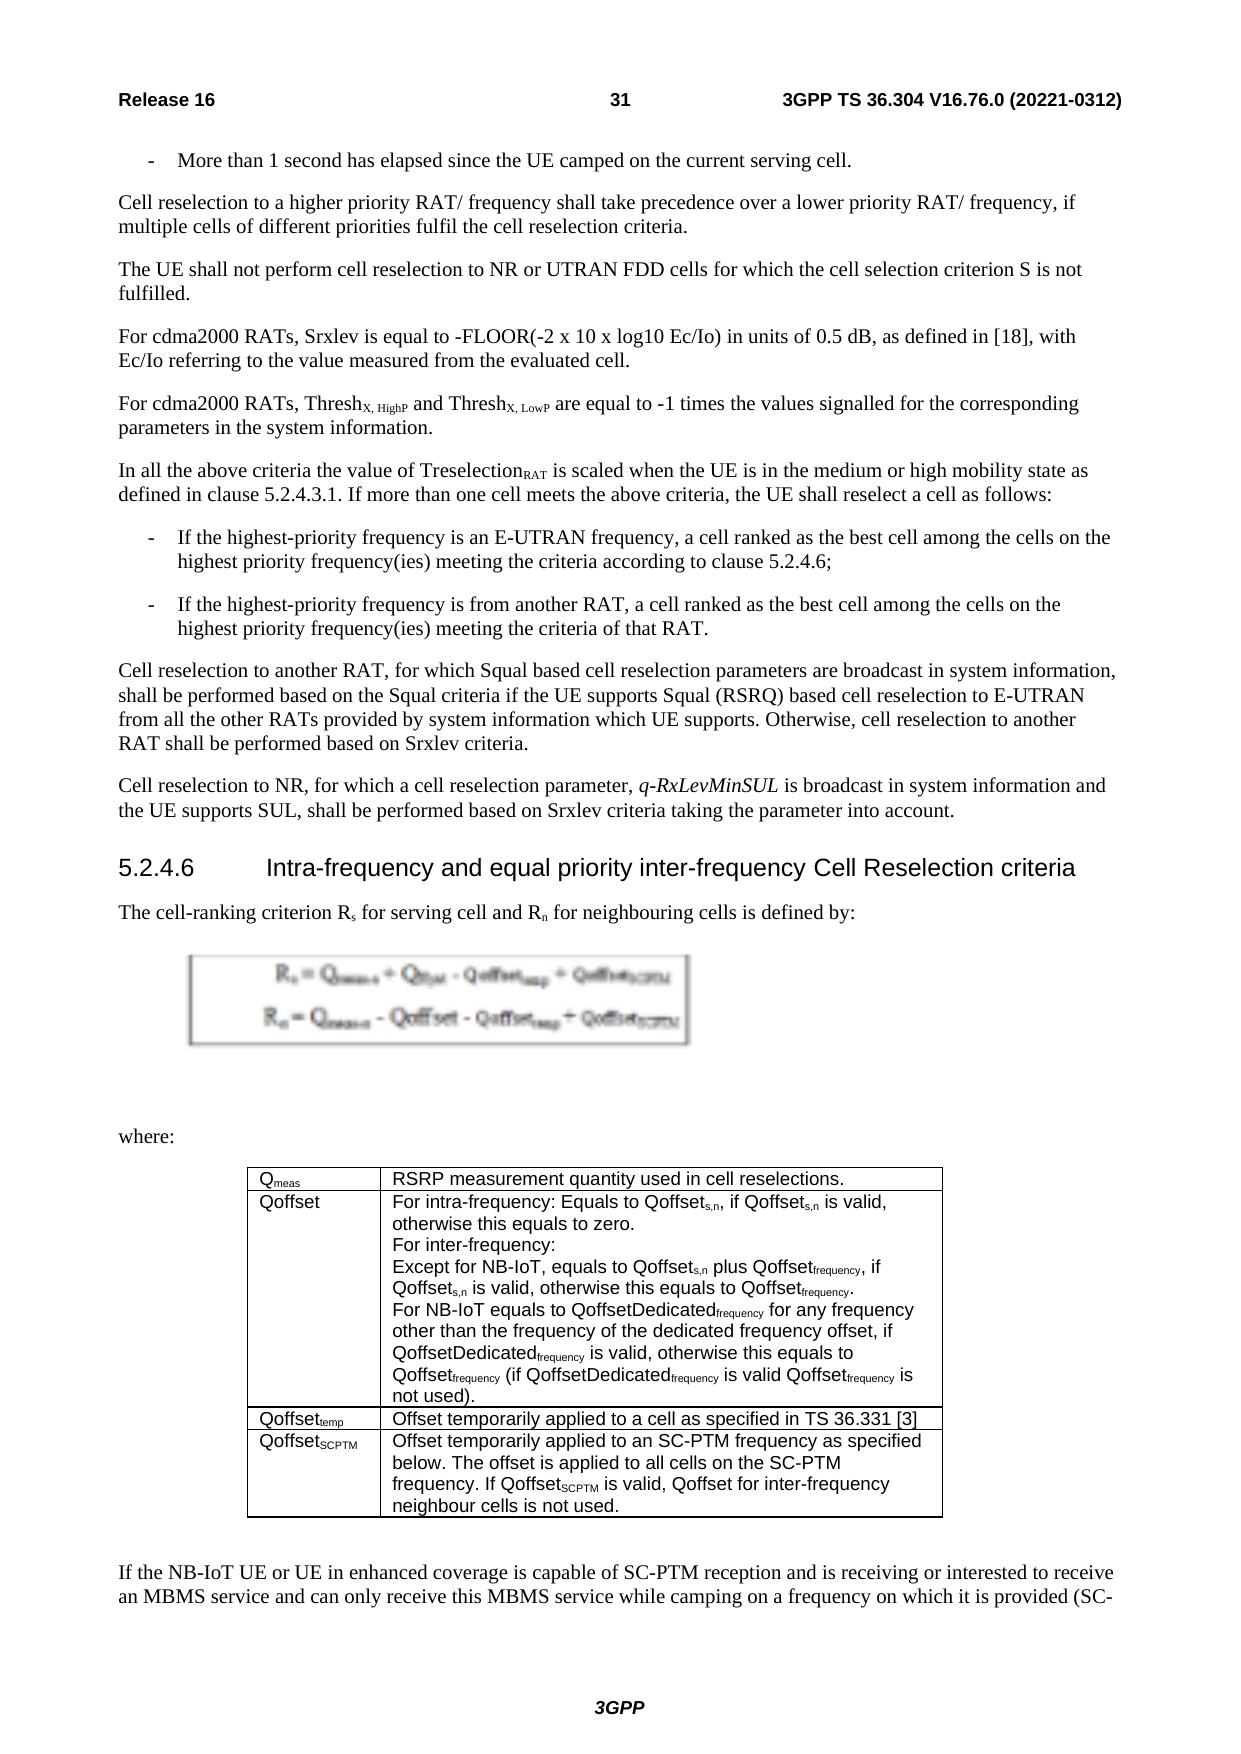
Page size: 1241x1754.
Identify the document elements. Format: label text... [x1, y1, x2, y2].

text The UE shall not perform cell reselection to NR or UTRAN FDD cells for which the cell selection criterion S is not fulfilled. [118, 257, 1122, 305]
table_cell For intra-frequency: Equals to Qoffsets,n, if Qoffsets,n is valid, otherwise this equals to zero. For inter-frequency: Except for NB-IoT, equals to Qoffsets,n plus Qoffsetfrequency, if Qoffsets,n is valid, otherwise this equals to Qoffsetfrequency. For NB-IoT equals to QoffsetDedicatedfrequency for any frequency other than the frequency of the dedicated frequency offset, if QoffsetDedicatedfrequency is valid, otherwise this equals to Qoffsetfrequency (if QoffsetDedicatedfrequency is valid Qoffsetfrequency is not used). [381, 1191, 942, 1406]
table_cell Offset temporarily applied to a cell as specified in TS 36.331 [3] [381, 1408, 942, 1429]
table_header Qmeas [248, 1168, 380, 1190]
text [118, 1560, 1122, 1608]
text Cell reselection to NR, for which a cell reselection parameter, q-RxLevMinSUL is broadcast in system information and the UE supports SUL, shall be performed based on Srxlev criteria taking the parameter into account. [118, 773, 1122, 822]
text The cell-ranking criterion Rs for serving cell and Rn for neighbouring cells is defined by: [118, 900, 1122, 924]
table_header RSRP measurement quantity used in cell reselections. [381, 1168, 942, 1190]
text - If the highest-priority frequency is from another RAT, a cell ranked as the best cell among the cells on the highest priority frequency(ies) meeting the criteria of that RAT. [148, 592, 1122, 640]
text where: [118, 1124, 1122, 1148]
subtitle 5.2.4.6 Intra-frequency and equal priority inter-frequency Cell Reselection criteria [118, 853, 1122, 882]
text In all the above criteria the value of TreselectionRAT is scaled when the UE is in the medium or high mobility state as defined in clause 5.2.4.3.1. If more than one cell meets the above criteria, the UE shall reselect a cell as follows: [118, 458, 1122, 506]
table_cell Offset temporarily applied to an SC-PTM frequency as specified below. The offset is applied to all cells on the SC-PTM frequency. If QoffsetSCPTM is valid, Qoffset for inter-frequency neighbour cells is not used. [381, 1430, 942, 1516]
table_cell Qoffset [248, 1191, 380, 1406]
text Cell reselection to another RAT, for which Squal based cell reselection parameters are broadcast in system information, shall be performed based on the Squal criteria if the UE supports Squal (RSRQ) based cell reselection to E-UTRAN from all the other RATs provided by system information which UE supports. Otherwise, cell reselection to another RAT shall be performed based on Srxlev criteria. [118, 658, 1122, 755]
text - More than 1 second has elapsed since the UE camped on the current serving cell. [148, 147, 1122, 172]
text For cdma2000 RATs, Srxlev is equal to -FLOOR(-2 x 10 x log10 Ec/Io) in units of 0.5 dB, as defined in [18], with Ec/Io referring to the value measured from the evaluated cell. [118, 324, 1122, 372]
text For cdma2000 RATs, ThreshX, HighP and ThreshX, LowP are equal to -1 times the values signalled for the corresponding parameters in the system information. [118, 391, 1122, 439]
text - If the highest-priority frequency is an E-UTRAN frequency, a cell ranked as the best cell among the cells on the highest priority frequency(ies) meeting the criteria according to clause 5.2.4.6; [148, 525, 1122, 573]
table_cell QoffsetSCPTM [248, 1430, 380, 1516]
text Cell reselection to a higher priority RAT/ frequency shall take precedence over a lower priority RAT/ frequency, if multiple cells of different priorities fulfil the cell reselection criteria. [118, 190, 1122, 238]
table_cell Qoffsettemp [248, 1408, 380, 1429]
